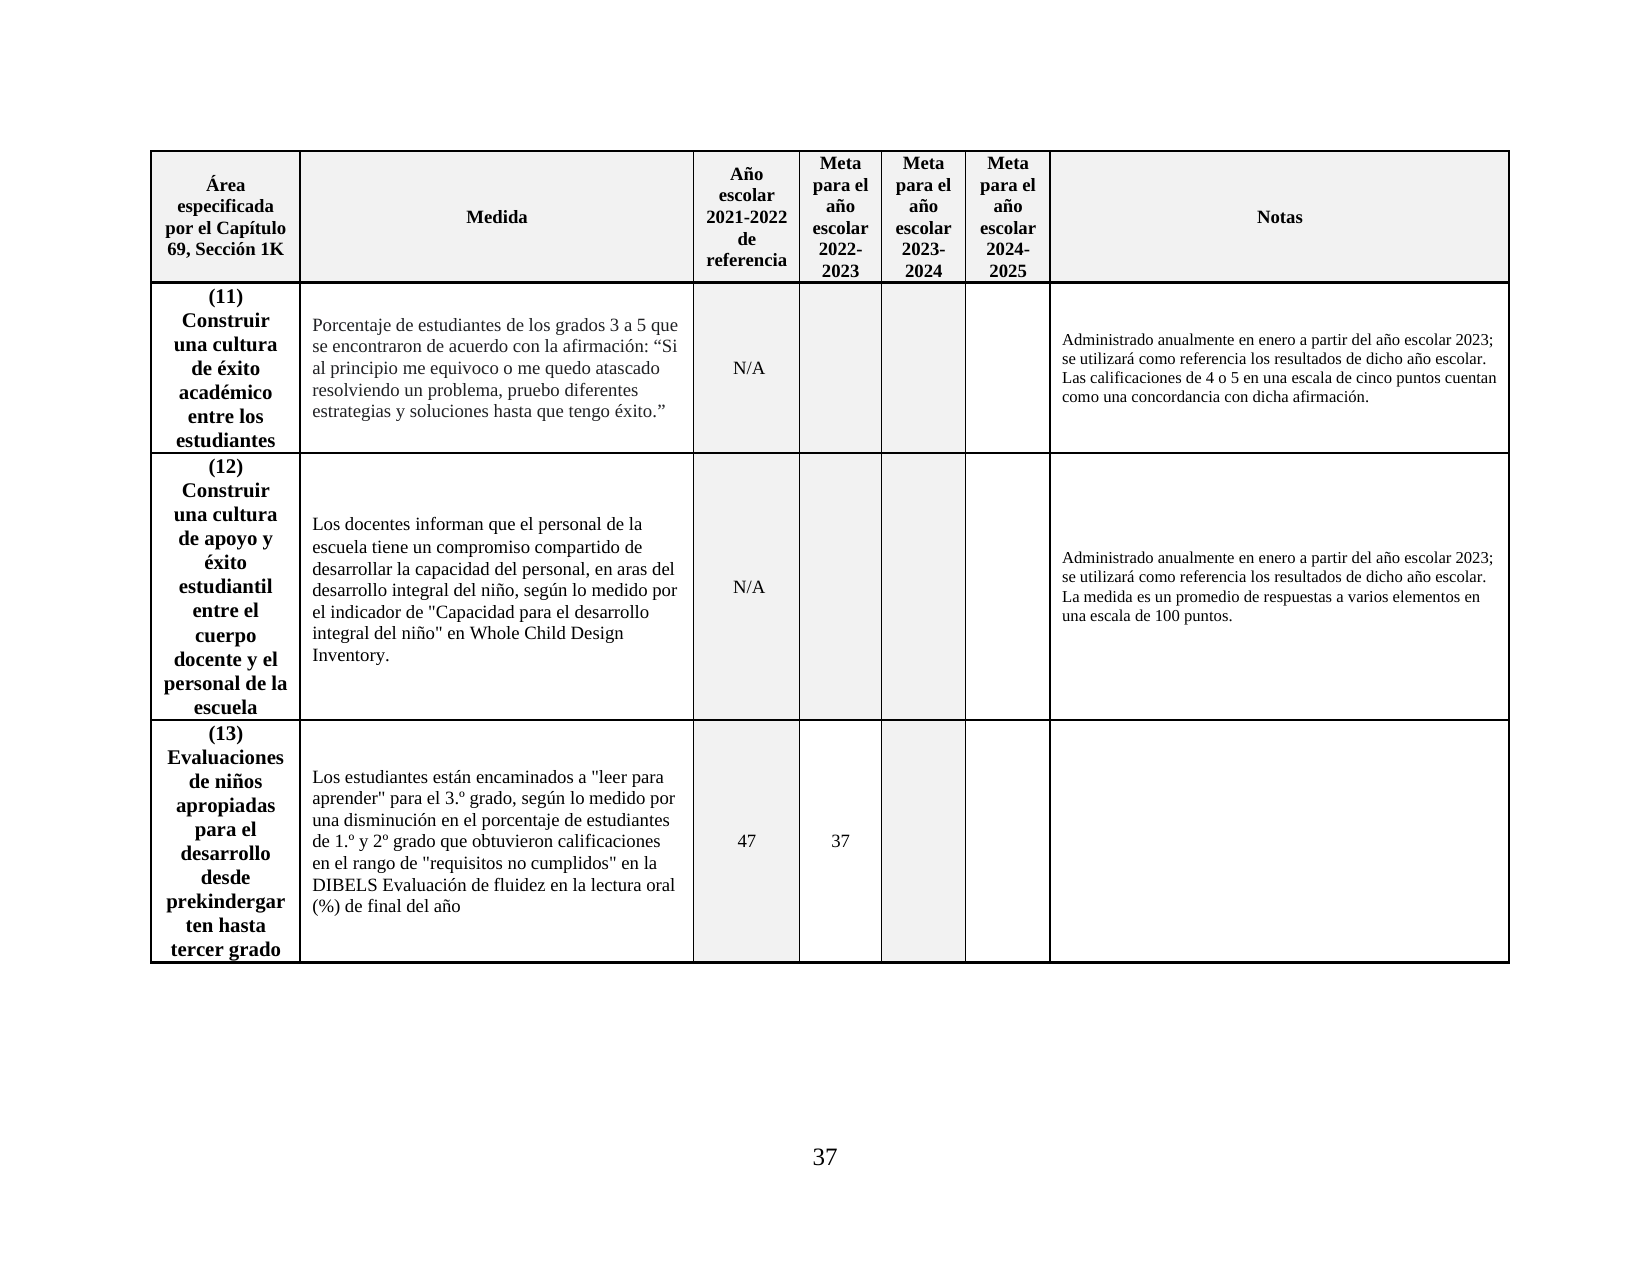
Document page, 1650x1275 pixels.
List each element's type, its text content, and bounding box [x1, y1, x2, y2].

table_cell Porcentaje de estudiantes de los grados 3 a 5 que se encontraron de acuerdo con la afirmación: “Si al principio me equivoco o me quedo atascado resolviendo un problema, pruebo diferentes estrategias y soluciones hasta que tengo éxito.” [301, 284, 693, 452]
table_header Meta para el año escolar 2024-2025 [966, 152, 1049, 281]
table_cell Administrado anualmente en enero a partir del año escolar 2023; se utilizará como referencia los resultados de dicho año escolar. La medida es un promedio de respuestas a varios elementos en una escala de 100 puntos. [1051, 454, 1508, 719]
table_cell [966, 721, 1049, 961]
table_header Meta para el año escolar 2022-2023 [800, 152, 881, 281]
table_cell N/A [694, 284, 799, 452]
table_cell (11) Construir una cultura de éxito académico entre los estudiantes [152, 284, 299, 452]
table_cell [882, 454, 965, 719]
table_cell Administrado anualmente en enero a partir del año escolar 2023; se utilizará como referencia los resultados de dicho año escolar. Las calificaciones de 4 o 5 en una escala de cinco puntos cuentan como una concordancia con dicha afirmación. [1051, 284, 1508, 452]
table_header Área especificada por el Capítulo 69, Sección 1K [152, 152, 299, 281]
table_cell [800, 284, 881, 452]
table_header Medida [301, 152, 693, 281]
table_cell N/A [694, 454, 799, 719]
table_cell (13) Evaluaciones de niños apropiadas para el desarrollo desde prekindergarten hasta tercer grado [152, 721, 299, 961]
table_cell 47 [694, 721, 799, 961]
table_cell [800, 454, 881, 719]
table_cell (12) Construir una cultura de apoyo y éxito estudiantil entre el cuerpo docente y el personal de la escuela [152, 454, 299, 719]
table_cell [966, 454, 1049, 719]
table_cell [882, 721, 965, 961]
table_cell Los estudiantes están encaminados a "leer para aprender" para el 3.º grado, según lo medido por una disminución en el porcentaje de estudiantes de 1.º y 2º grado que obtuvieron calificaciones en el rango de "requisitos no cumplidos" en la DIBELS Evaluación de fluidez en la lectura oral (%) de final del año [301, 721, 693, 961]
table_cell [966, 284, 1049, 452]
table_cell 37 [800, 721, 881, 961]
table_cell Los docentes informan que el personal de la escuela tiene un compromiso compartido de desarrollar la capacidad del personal, en aras del desarrollo integral del niño, según lo medido por el indicador de "Capacidad para el desarrollo integral del niño" en Whole Child Design Inventory. [301, 454, 693, 719]
table_cell [1051, 721, 1508, 961]
table_header Año escolar 2021-2022 de referencia [694, 152, 799, 281]
table_header Meta para el año escolar 2023-2024 [882, 152, 965, 281]
table_cell [882, 284, 965, 452]
table_header Notas [1051, 152, 1508, 281]
